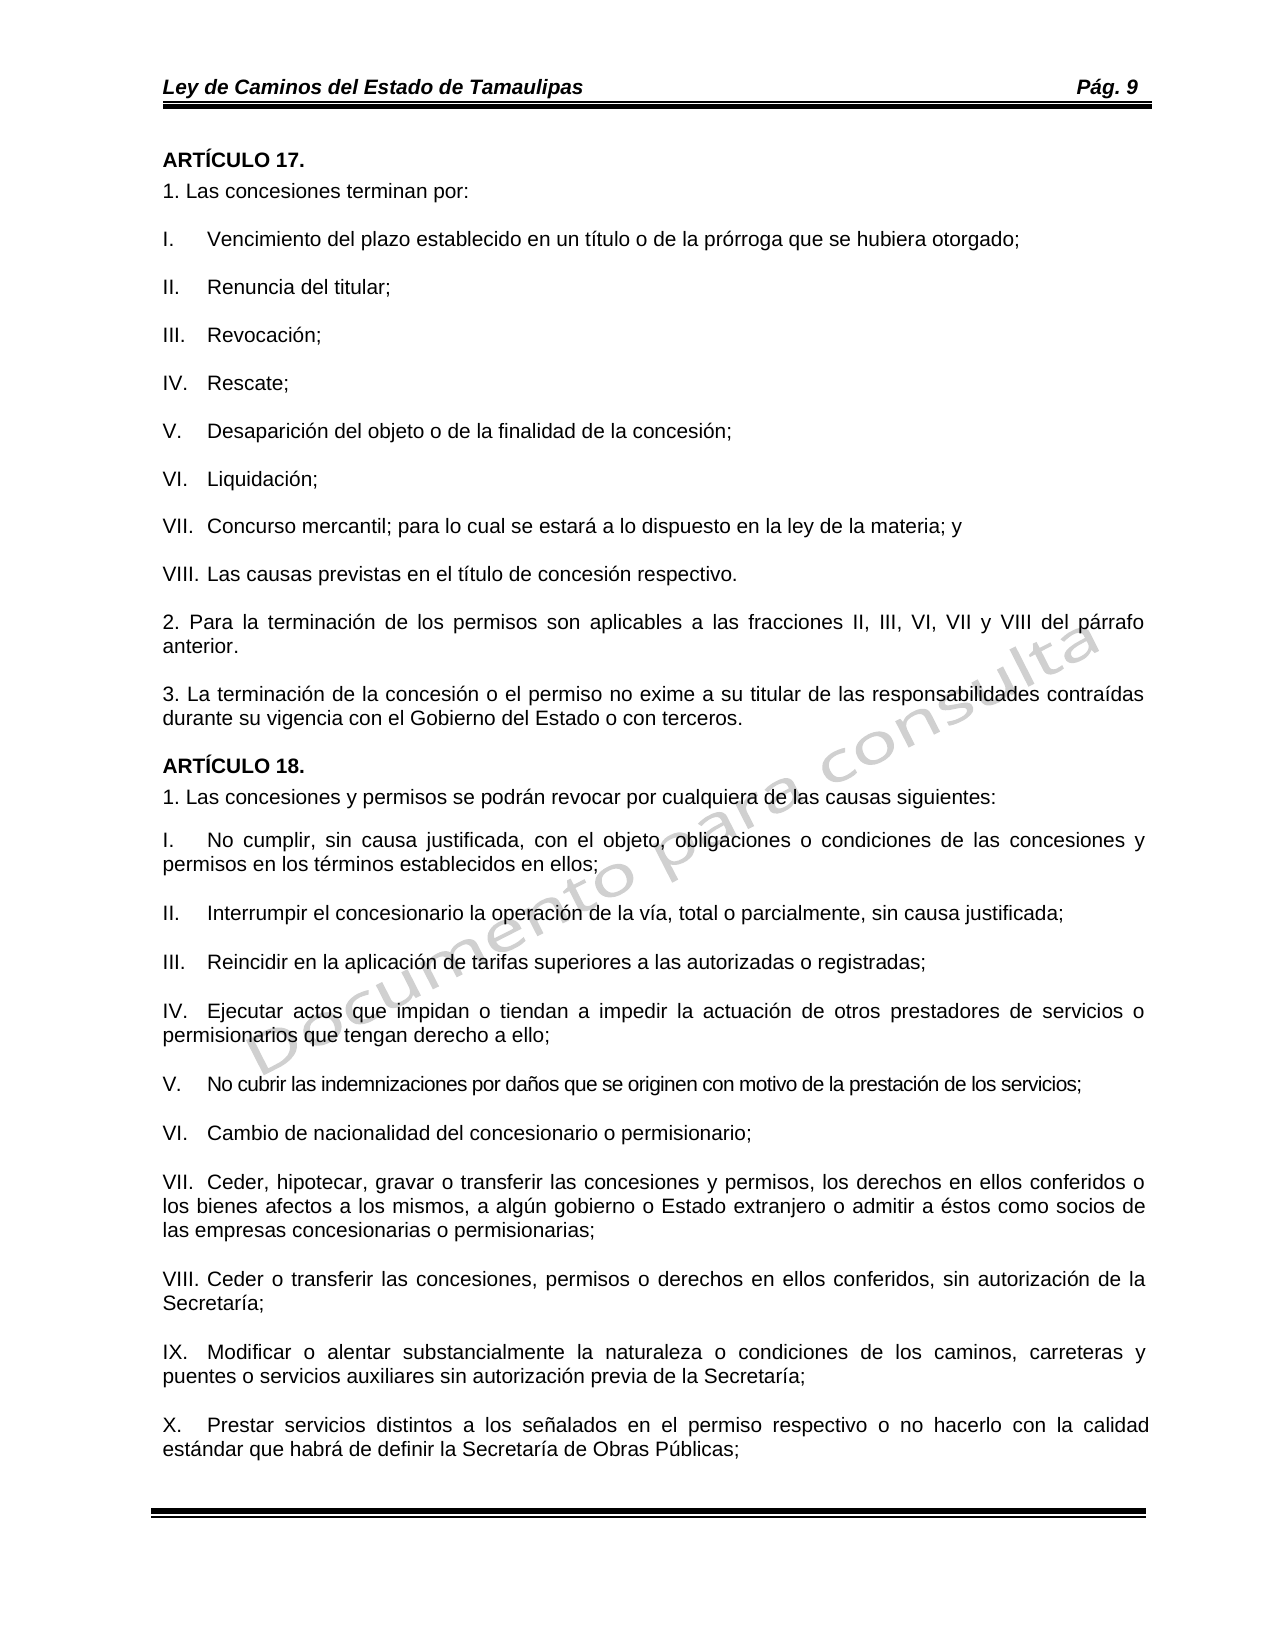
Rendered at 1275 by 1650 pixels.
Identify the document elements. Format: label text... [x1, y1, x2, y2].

list Prestar servicios distintos a los señalados en el permiso respectivo o no hacerlo con la calidad estándar que habrá de definir la Secretaría de Obras Públicas; [162, 1412, 1152, 1460]
list Ceder, hipotecar, gravar o transferir las concesiones y permisos, los derechos en ellos conferidos o los bienes afectos a los mismos, a algún gobierno o Estado extranjero o admitir a éstos como socios de las empresas concesionarias o permisionarias; [162, 1170, 1147, 1242]
list Revocación; [162, 323, 1147, 347]
text 2. Para la terminación de los permisos son aplicables a las fracciones II, III, VI, VII y VIII del párrafo anterior. [162, 610, 1147, 658]
text 1. Las concesiones y permisos se podrán revocar por cualquiera de las causas siguientes: [162, 785, 1147, 809]
list Modificar o alentar substancialmente la naturaleza o condiciones de los caminos, carreteras y puentes o servicios auxiliares sin autorización previa de la Secretaría; [162, 1339, 1147, 1387]
list No cumplir, sin causa justificada, con el objeto, obligaciones o condiciones de las concesiones y permisos en los términos establecidos en ellos; [162, 828, 1147, 876]
list Renuncia del titular; [162, 275, 1147, 299]
list No cubrir las indemnizaciones por daños que se originen con motivo de la prestación de los servicios; [162, 1072, 1147, 1096]
list Concurso mercantil; para lo cual se estará a lo dispuesto en la ley de la materia; y [162, 514, 1147, 538]
list Rescate; [162, 371, 1147, 394]
text 1. Las concesiones terminan por: [162, 179, 1147, 203]
list Reincidir en la aplicación de tarifas superiores a las autorizadas o registradas; [162, 950, 1147, 974]
list Liquidación; [162, 466, 1147, 490]
list Cambio de nacionalidad del concesionario o permisionario; [162, 1121, 1147, 1145]
text ARTÍCULO 18. [162, 754, 1147, 778]
list Ejecutar actos que impidan o tiendan a impedir la actuación de otros prestadores de servicios o permisionarios que tengan derecho a ello; [162, 999, 1147, 1047]
text 3. La terminación de la concesión o el permiso no exime a su titular de las responsabilidades contraídas durante su vigencia con el Gobierno del Estado o con terceros. [162, 682, 1147, 730]
list Ceder o transferir las concesiones, permisos o derechos en ellos conferidos, sin autorización de ; [162, 1267, 1147, 1314]
list Interrumpir el concesionario la operación de la vía, total o parcialmente, sin causa justificada; [162, 901, 1147, 925]
list Vencimiento del plazo establecido en un título o de la prórroga que se hubiera otorgado; [162, 227, 1147, 251]
text ARTÍCULO 17. [162, 148, 1147, 172]
list Desaparición del objeto o de la finalidad de la concesión; [162, 418, 1147, 442]
list Las causas previstas en el título de concesión respectivo. [162, 562, 1147, 586]
